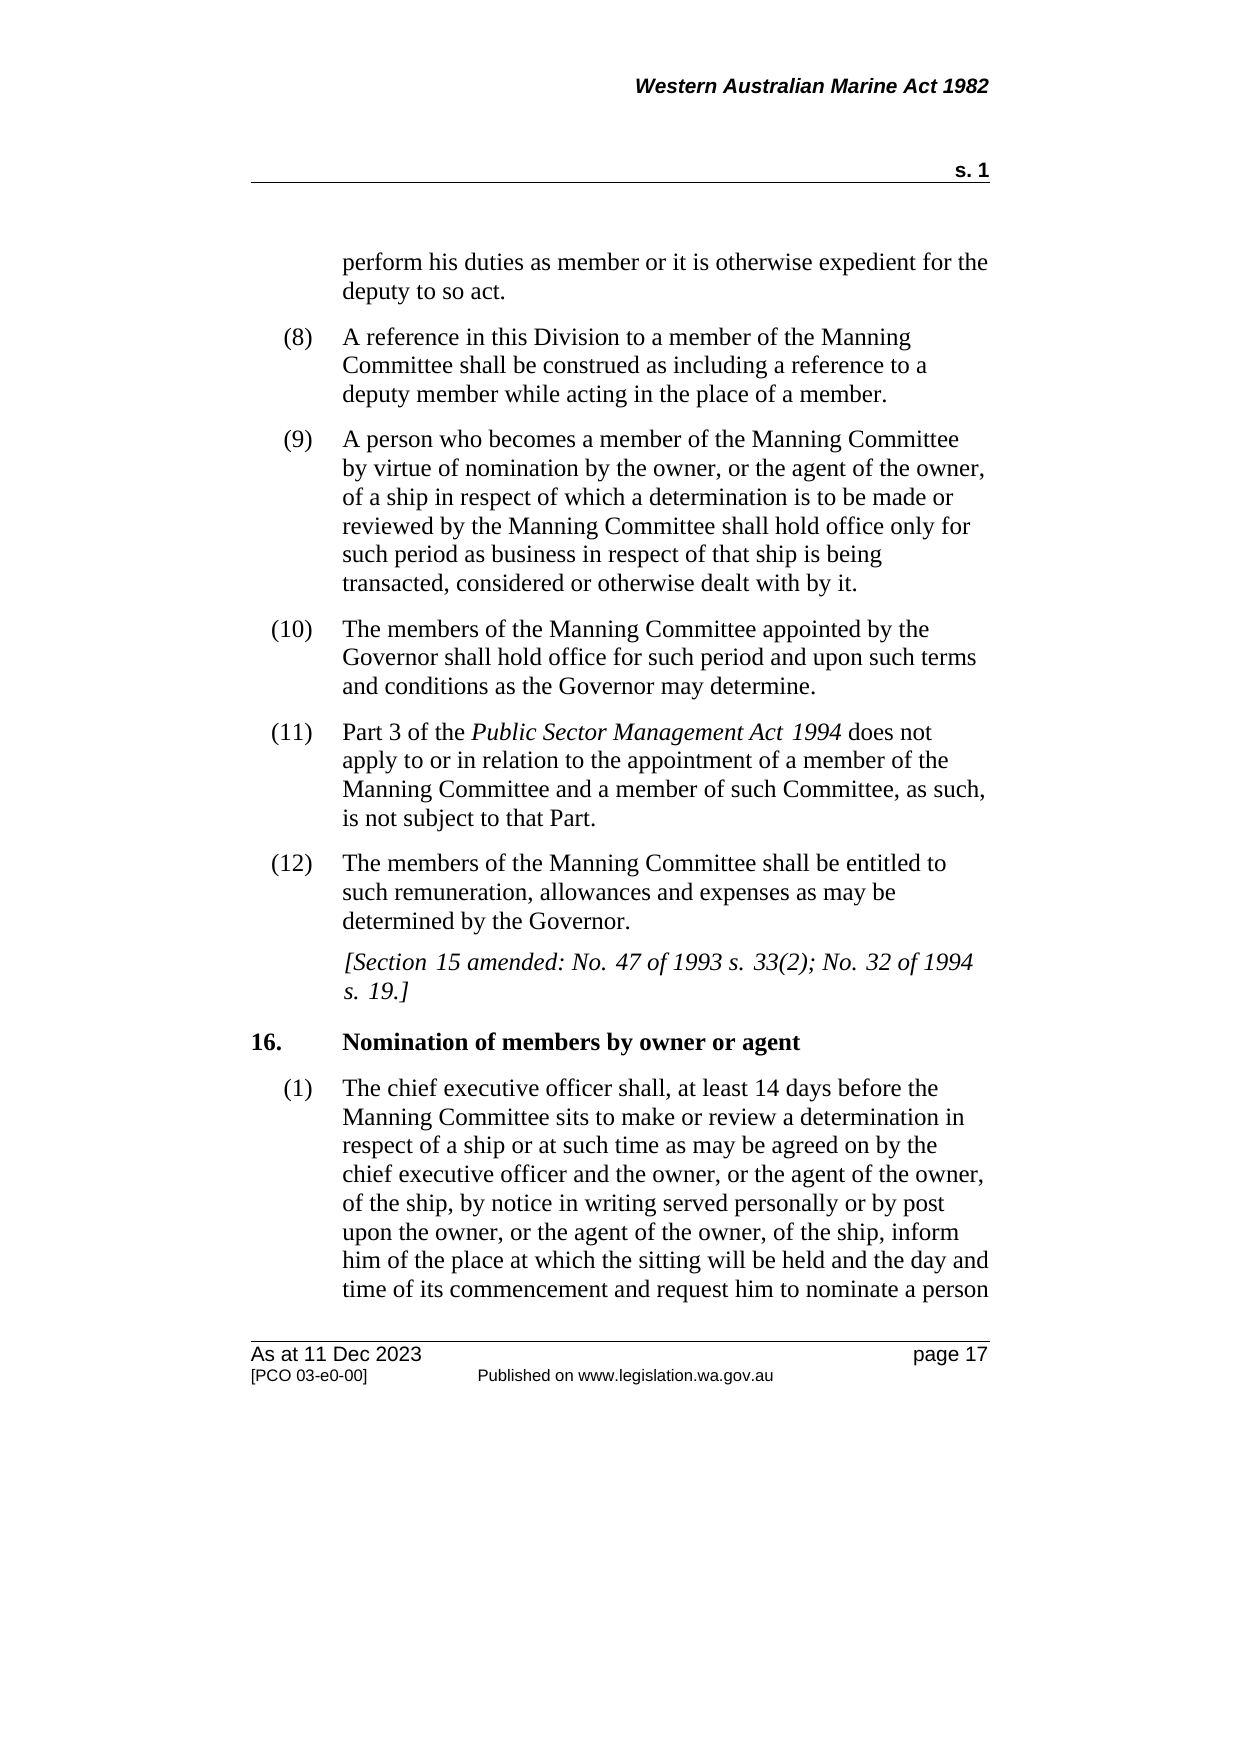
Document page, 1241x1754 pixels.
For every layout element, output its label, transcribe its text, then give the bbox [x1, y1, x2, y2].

text (12) The members of the Manning Committee shall be entitled to such remuneration, allowances and expenses as may be determined by the Governor. [251, 848, 990, 934]
text (10) The members of the Manning Committee appointed by the Governor shall hold office for such period and upon such terms and conditions as the Governor may determine. [251, 614, 990, 700]
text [251, 1073, 990, 1303]
text (9) A person who becomes a member of the Manning Committee by virtue of nomination by the owner, or the agent of the owner, of a ship in respect of which a determination is to be made or reviewed by the Manning Committee shall hold office only for such period as business in respect of that ship is being transacted, considered or otherwise dealt with by it. [251, 424, 990, 597]
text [251, 247, 990, 305]
subtitle 16. Nomination of members by owner or agent [251, 1027, 990, 1056]
text (11) Part 3 of the Public Sector Management Act 1994 does not apply to or in relation to the appointment of a member of the Manning Committee and a member of such Committee, as such, is not subject to that Part. [251, 717, 990, 832]
text [Section 15 amended: No. 47 of 1993 s. 33(2); No. 32 of 1994 s. 19.] [251, 947, 990, 1004]
text (8) A reference in this Division to a member of the Manning Committee shall be construed as including a reference to a deputy member while acting in the place of a member. [251, 322, 990, 408]
